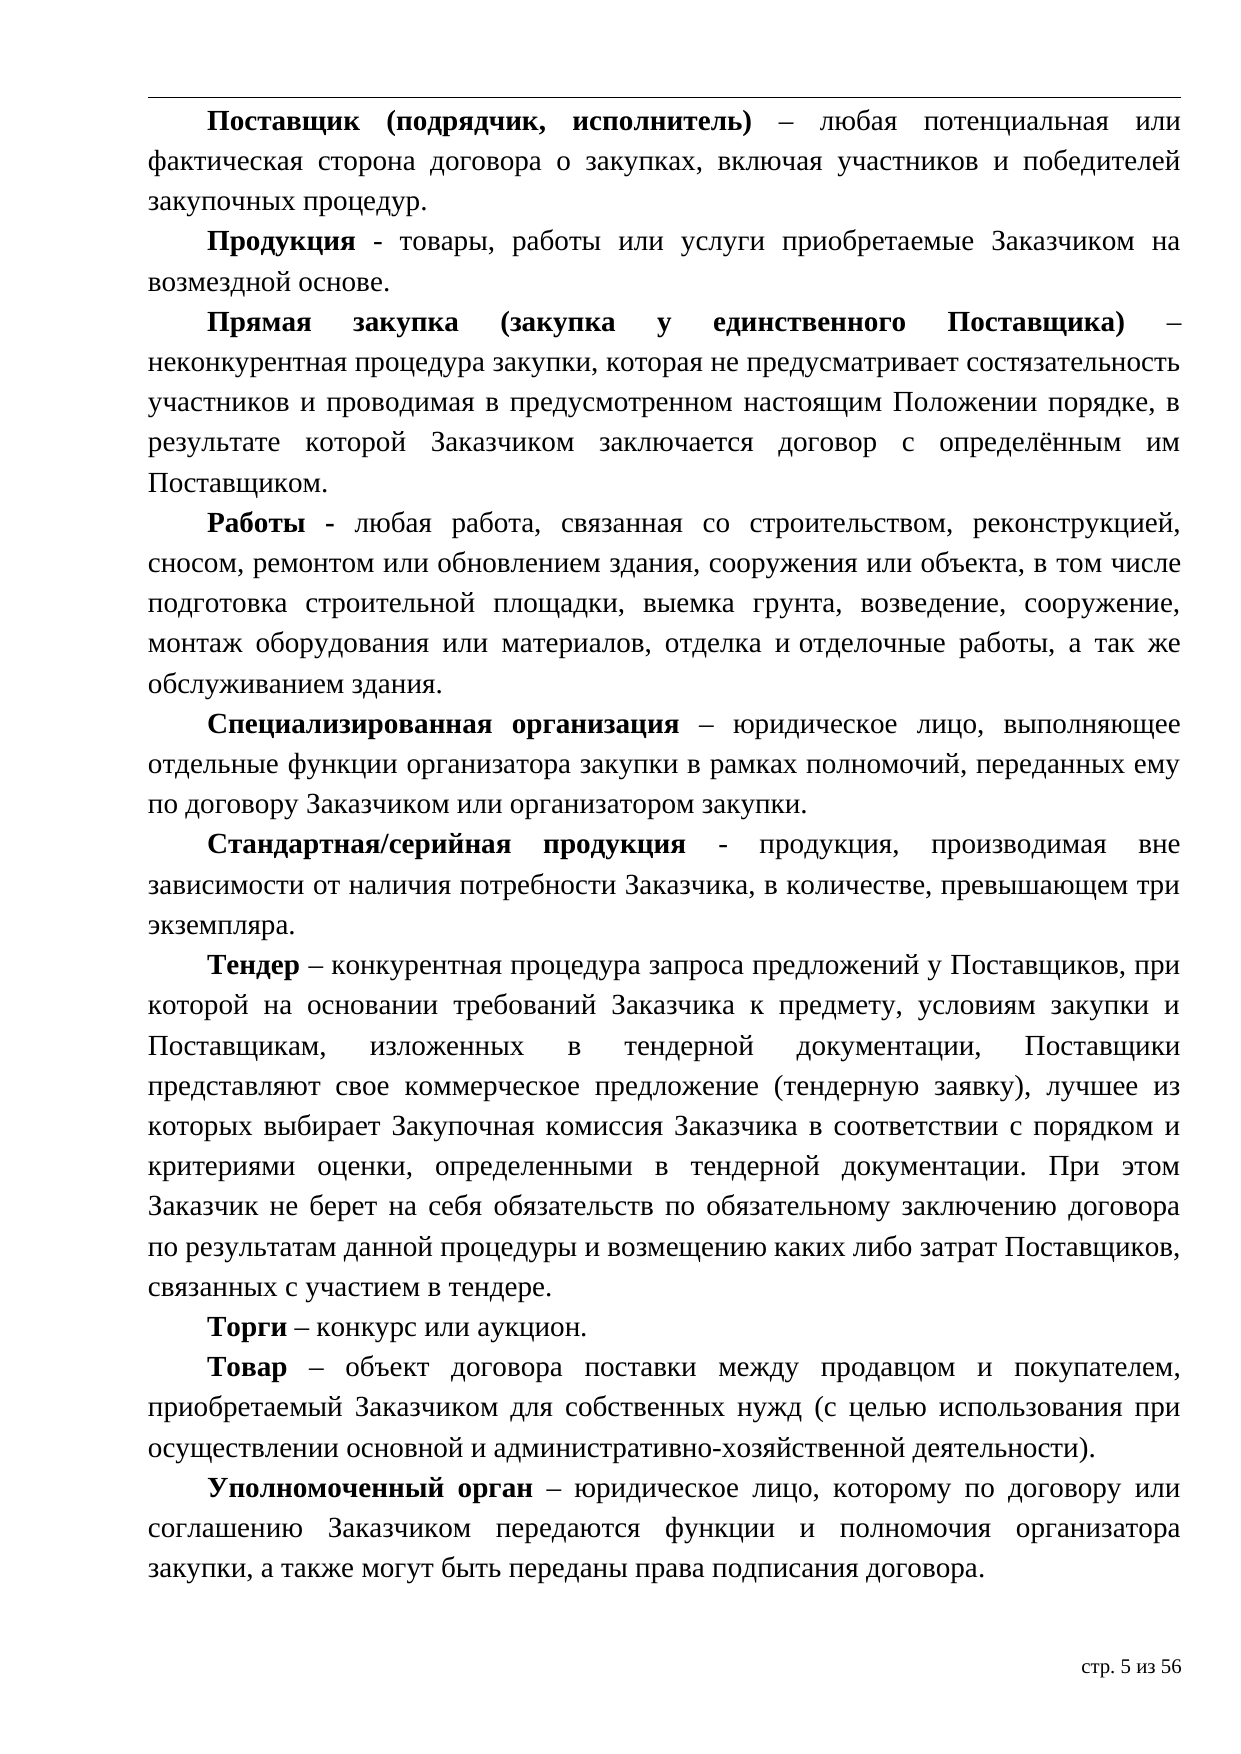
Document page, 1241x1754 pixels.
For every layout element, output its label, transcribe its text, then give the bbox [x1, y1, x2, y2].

text Продукция - товары, работы или услуги приобретаемые Заказчиком на возмездной основе. [148, 223, 1181, 297]
text Поставщик (подрядчик, исполнитель) – любая потенциальная или фактическая сторона договора о закупках, включая участников и победителей закупочных процедур. [148, 103, 1181, 217]
text Работы - любая работа, связанная со строительством, реконструкцией, сносом, ремонтом или обновлением здания, сооружения или объекта, в том числе подготовка строительной площадки, выемка грунта, возведение, сооружение, монтаж оборудования или материалов, отделка и отделочные работы, а так же обслуживанием здания. [148, 505, 1181, 699]
text Стандартная/серийная продукция - продукция, производимая вне зависимости от наличия потребности Заказчика, в количестве, превышающем три экземпляра. [148, 827, 1181, 941]
text Товар – объект договора поставки между продавцом и покупателем, приобретаемый Заказчиком для собственных нужд (с целью использования при осуществлении основной и административно-хозяйственной деятельности). [148, 1349, 1181, 1463]
text Торги – конкурс или аукцион. [148, 1309, 1181, 1343]
text Уполномоченный орган – юридическое лицо, которому по договору или соглашению Заказчиком передаются функции и полномочия организатора закупки, а также могут быть переданы права подписания договора. [148, 1470, 1181, 1584]
text Прямая закупка (закупка у единственного Поставщика) – неконкурентная процедура закупки, которая не предусматривает состязательность участников и проводимая в предусмотренном настоящим Положении порядке, в результате которой Заказчиком заключается договор с определённым им Поставщиком. [148, 304, 1181, 498]
text Специализированная организация – юридическое лицо, выполняющее отдельные функции организатора закупки в рамках полномочий, переданных ему по договору Заказчиком или организатором закупки. [148, 706, 1181, 820]
text Тендер – конкурентная процедура запроса предложений у Поставщиков, при которой на основании требований Заказчика к предмету, условиям закупки и Поставщикам, изложенных в тендерной документации, Поставщики представляют свое коммерческое предложение (тендерную заявку), лучшее из которых выбирает Закупочная комиссия Заказчика в соответствии с порядком и критериями оценки, определенными в тендерной документации. При этом Заказчик не берет на себя обязательств по обязательному заключению договора по результатам данной процедуры и возмещению каких либо затрат Поставщиков, связанных с участием в тендере. [148, 947, 1181, 1302]
